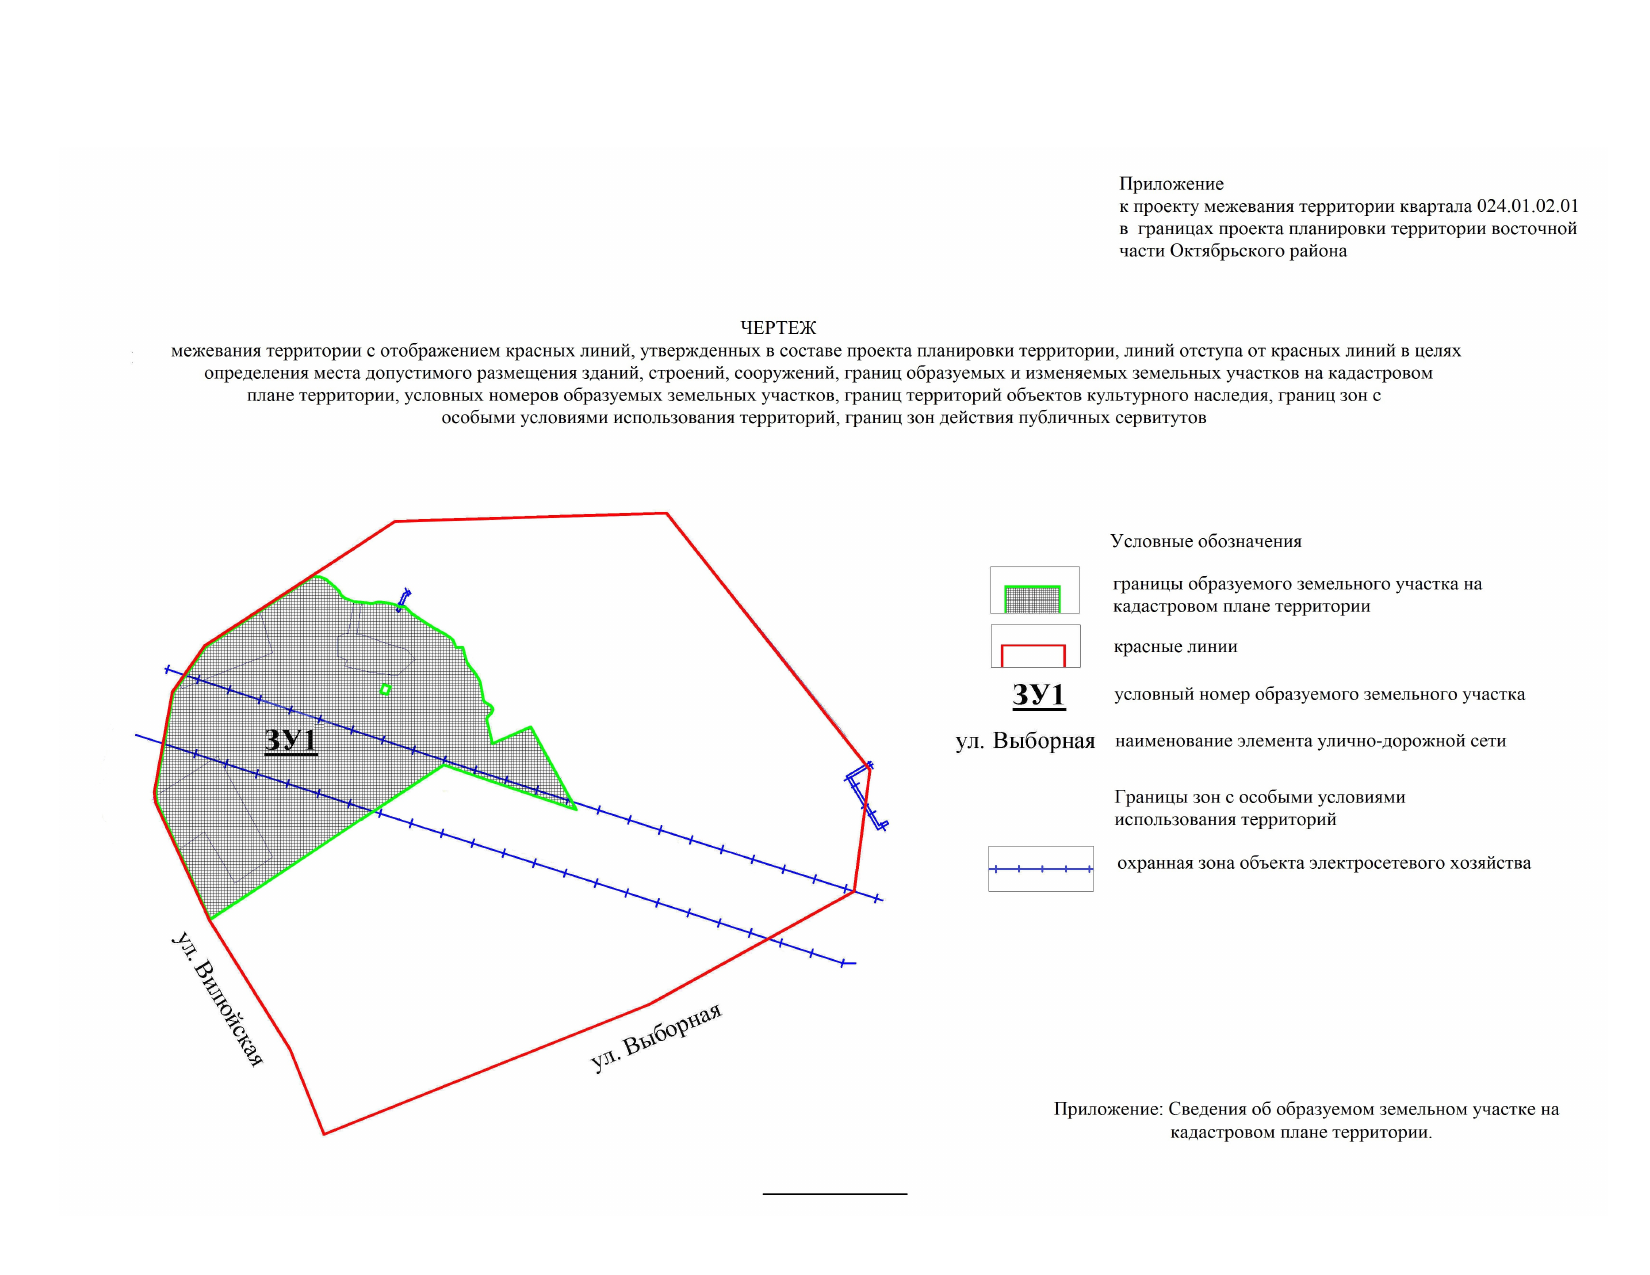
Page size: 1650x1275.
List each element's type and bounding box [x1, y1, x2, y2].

picture [59, 147, 1609, 1216]
